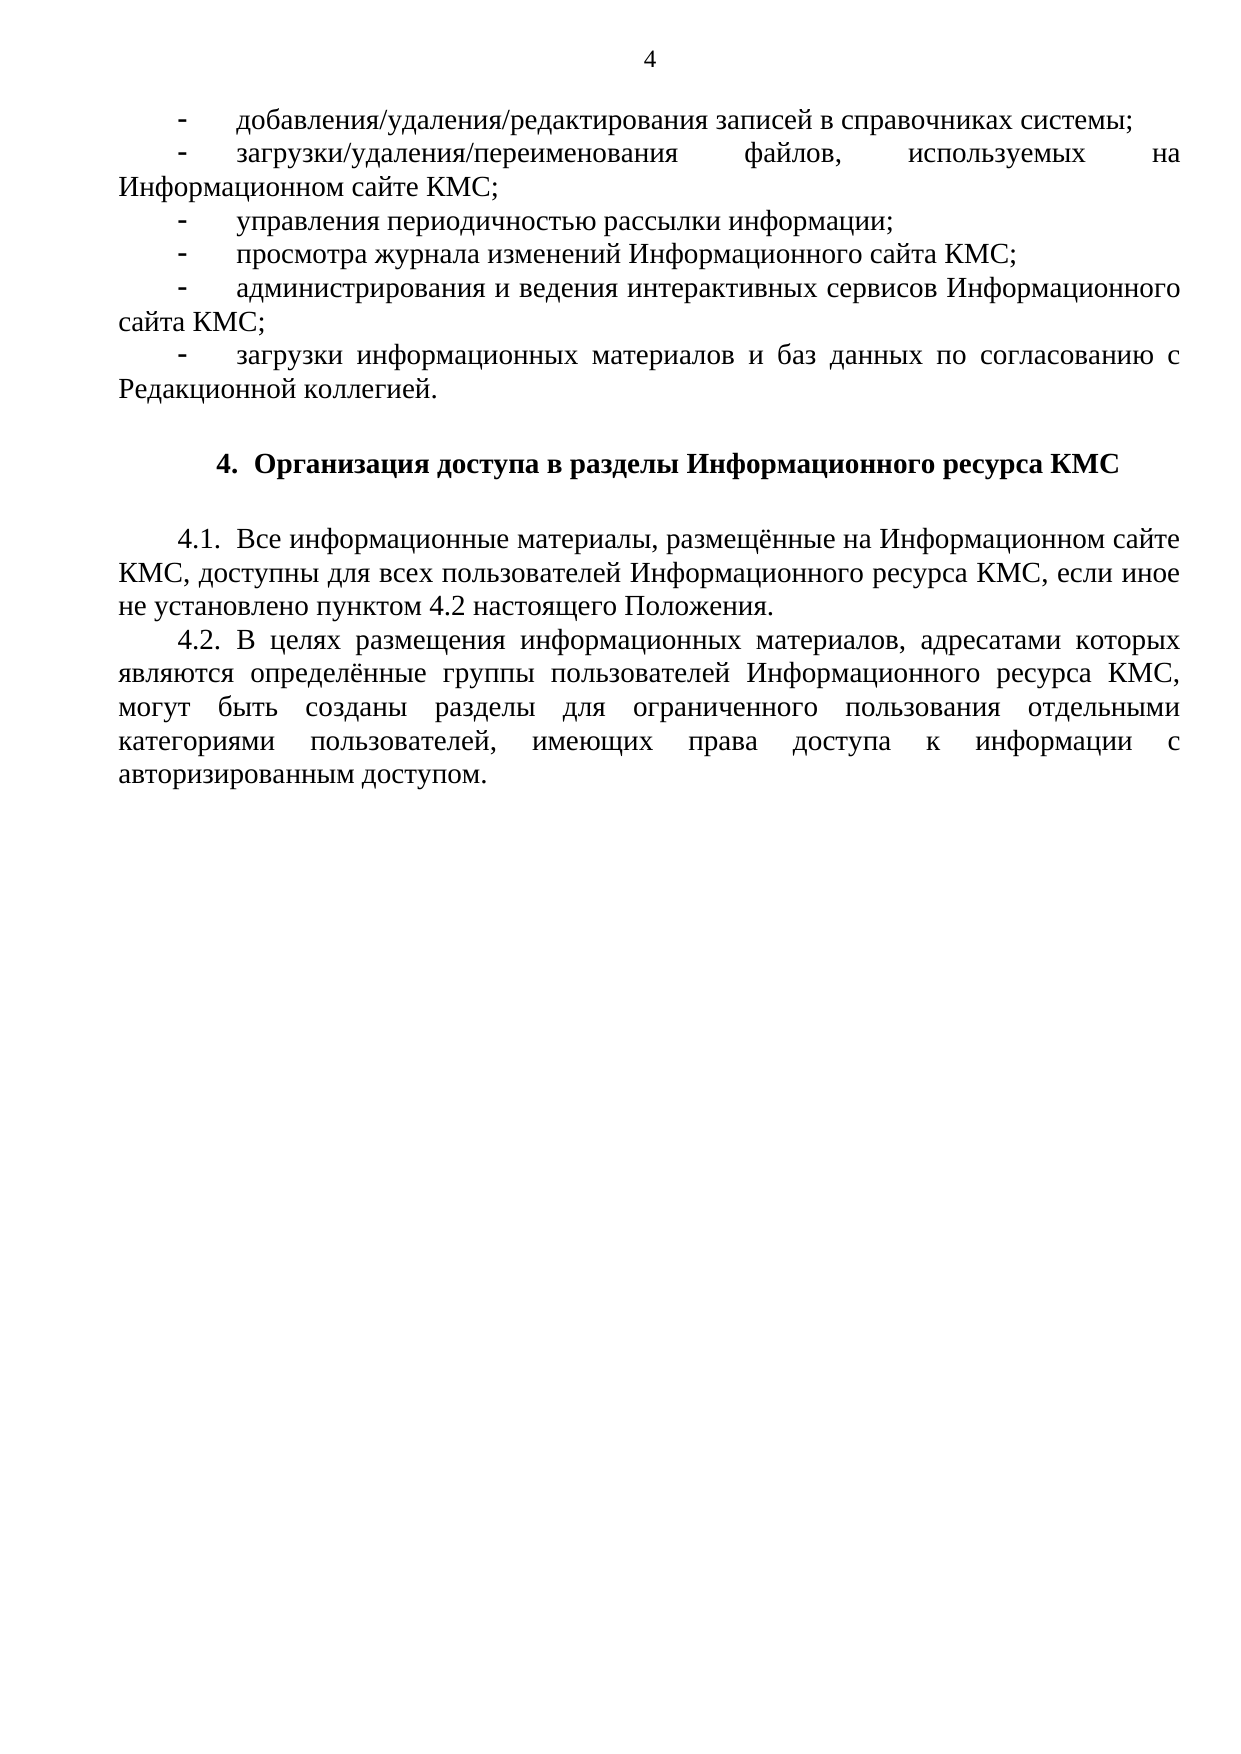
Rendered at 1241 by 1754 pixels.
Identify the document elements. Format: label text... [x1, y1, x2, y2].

list управления периодичностью рассылки информации; [118, 203, 1181, 236]
list Все информационные материалы, размещённые на Информационном сайте КМС, доступны для всех пользователей Информационного ресурса КМС, если иное не установлено пунктом 4.2 настоящего Положения. [118, 521, 1181, 622]
list просмотра журнала изменений Информационного сайта КМС; [118, 236, 1181, 270]
list Организация доступа в разделы Информационного ресурса КМС [156, 446, 1181, 480]
list администрирования и ведения интерактивных сервисов Информационного сайта КМС; [118, 270, 1181, 337]
list загрузки информационных материалов и баз данных по согласованию с Редакционной коллегией. [118, 337, 1181, 404]
list В целях размещения информационных материалов, адресатами которых являются определённые группы пользователей Информационного ресурса КМС, могут быть созданы разделы для ограниченного пользования отдельными категориями пользователей, имеющих права доступа к информации с авторизированным доступом. [118, 622, 1181, 790]
list загрузки/удаления/переименования файлов, используемых на Информационном сайте КМС; [118, 136, 1181, 203]
list добавления/удаления/редактирования записей в справочниках системы; [118, 102, 1181, 136]
